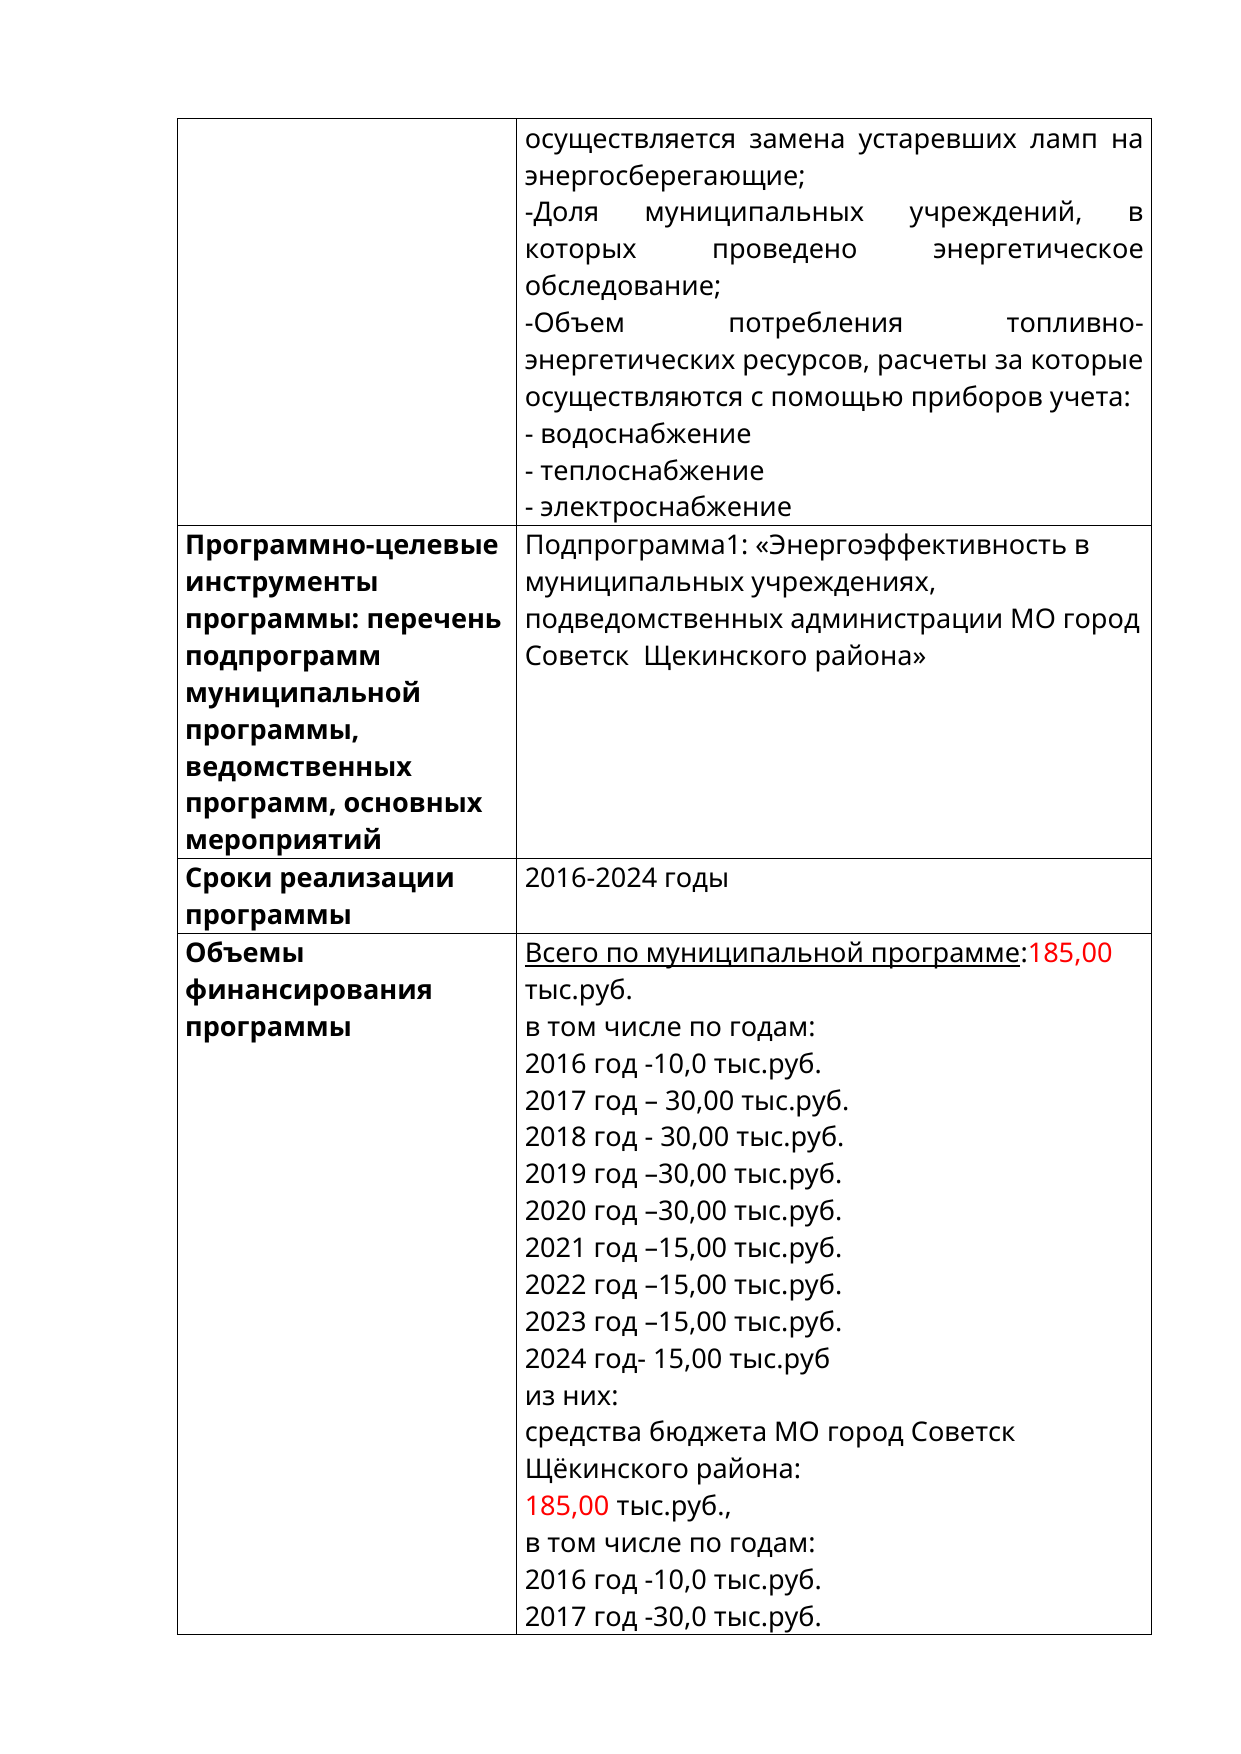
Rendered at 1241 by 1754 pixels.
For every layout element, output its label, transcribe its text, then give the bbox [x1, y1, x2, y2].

table_cell Подпрограмма1: «Энергоэффективность в муниципальных учреждениях, подведомственных администрации МО город Советск Щекинского района» [517, 526, 1151, 858]
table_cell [178, 119, 516, 525]
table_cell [517, 934, 1151, 1634]
table_cell Сроки реализации программы [178, 859, 516, 932]
table_cell Программно-целевые инструменты программы: перечень подпрограмм муниципальной программы, ведомственных программ, основных мероприятий [178, 526, 516, 858]
table_cell 2016-2024 годы [517, 859, 1151, 932]
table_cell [517, 119, 1151, 525]
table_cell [178, 934, 516, 1634]
